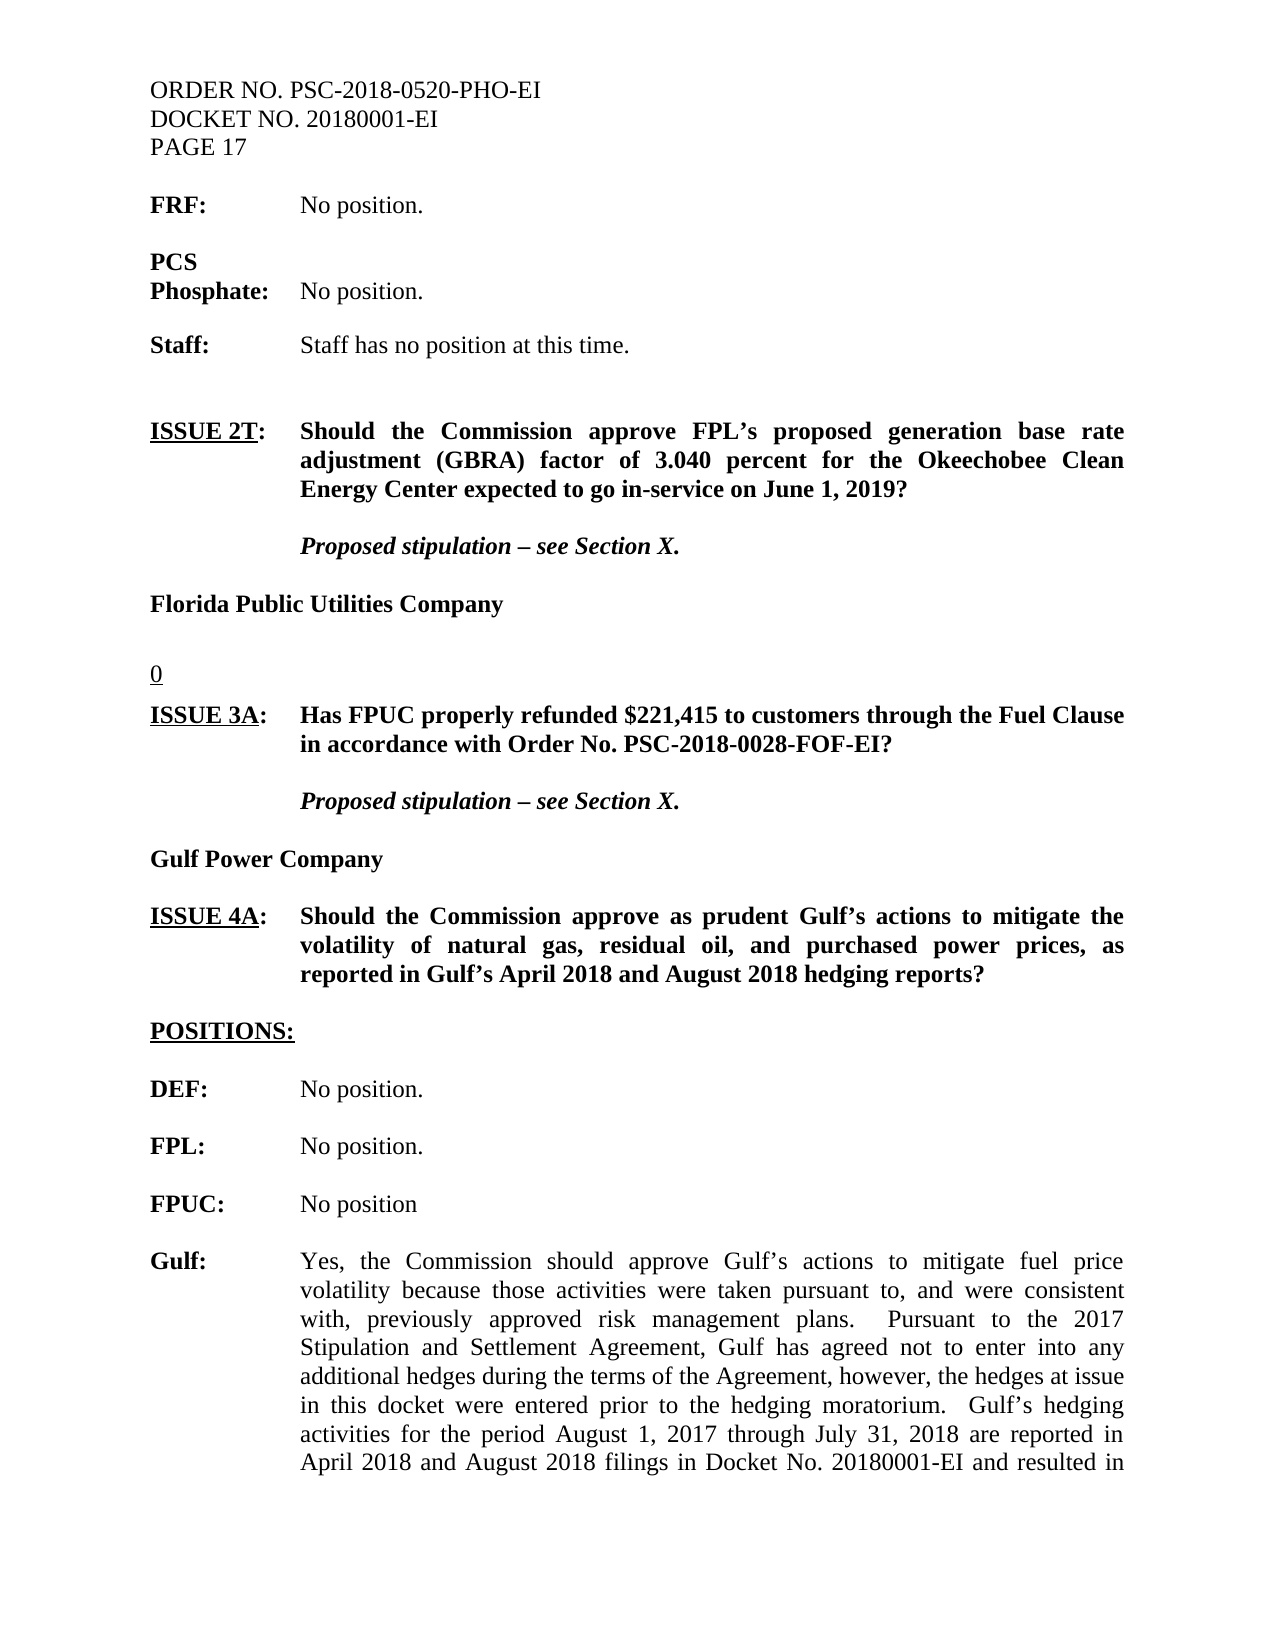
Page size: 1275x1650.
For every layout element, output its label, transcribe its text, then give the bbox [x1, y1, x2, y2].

text FPL: No position. [150, 1131, 1125, 1160]
text Gulf Power Company [150, 844, 1125, 872]
text PCS [150, 247, 1125, 276]
text ISSUE 2T: Should the Commission approve FPL’s proposed generation base rate adjustment (GBRA) factor of 3.040 percent for the Okeechobee Clean Energy Center expected to go in-service on June 1, 2019? [150, 416, 1125, 502]
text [150, 1246, 1125, 1476]
text FRF: No position. [150, 190, 1125, 219]
text ISSUE 3A: Has FPUC properly refunded $221,415 to customers through the Fuel Clause in accordance with Order No. PSC-2018-0028-FOF-EI? [150, 700, 1125, 757]
text Staff: Staff has no position at this time. [150, 330, 1125, 359]
text POSITIONS: [150, 1016, 1125, 1045]
text Proposed stipulation – see Section X. [150, 786, 1125, 815]
text Phosphate: No position. [150, 276, 1125, 305]
text FPUC: No position [150, 1189, 1125, 1217]
text Florida Public Utilities Company [150, 589, 1125, 617]
text DEF: No position. [150, 1074, 1125, 1102]
text Proposed stipulation – see Section X. [150, 531, 1125, 560]
text ISSUE 4A: Should the Commission approve as prudent Gulf’s actions to mitigate the volatility of natural gas, residual oil, and purchased power prices, as reported in Gulf’s April 2018 and August 2018 hedging reports? [150, 901, 1125, 987]
